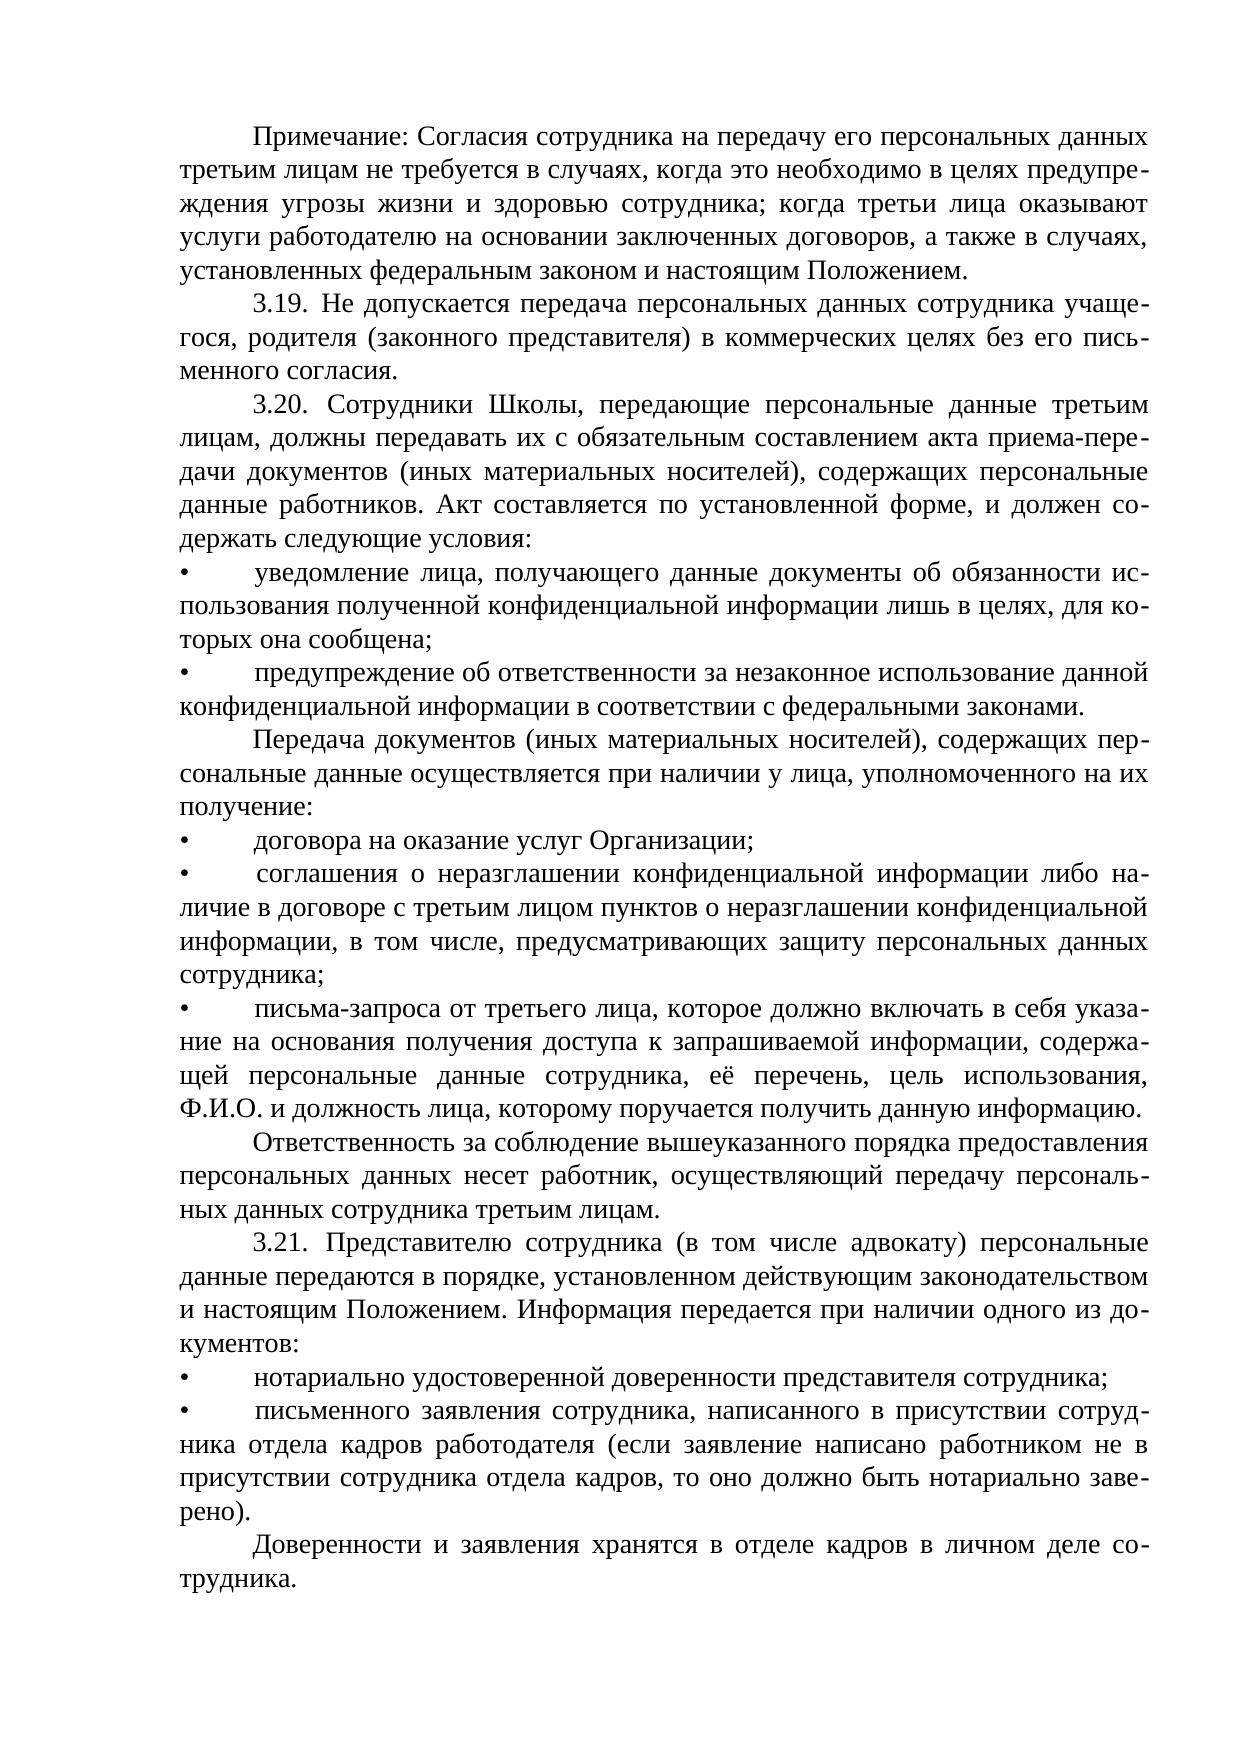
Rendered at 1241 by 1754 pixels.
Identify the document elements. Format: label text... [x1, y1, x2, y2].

list Сотрудники Школы, передающие персональные данные третьим лицам, должны передавать их с обязательным составлением акта приема-передачи документов (иных материальных носителей), содержащих персональные данные работников. Акт составляется по установленной форме, и должен содержать следующие условия: [179, 386, 1149, 554]
text Доверенности и заявления хранятся в отделе кадров в личном деле сотрудника. [179, 1527, 1149, 1594]
list предупреждение об ответственности за незаконное использование данной конфиденциальной информации в соответствии с федеральными законами. [179, 655, 1149, 722]
list соглашения о неразглашении конфиденциальной информации либо наличие в договоре с третьим лицом пунктов о неразглашении конфиденциальной информации, в том числе, предусматривающих защиту персональных данных сотрудника; [179, 856, 1149, 990]
list письменного заявления сотрудника, написанного в присутствии сотрудника отдела кадров работодателя (если заявление написано работником не в присутствии сотрудника отдела кадров, то оно должно быть нотариально заверено). [179, 1393, 1149, 1527]
list Не допускается передача персональных данных сотрудника учащегося, родителя (законного представителя) в коммерческих целях без его письменного согласия. [179, 286, 1149, 386]
list письма-запроса от третьего лица, которое должно включать в себя указание на основания получения доступа к запрашиваемой информации, содержащей персональные данные сотрудника, её перечень, цель использования, Ф.И.О. и должность лица, которому поручается получить данную информацию. [179, 990, 1149, 1124]
text Передача документов (иных материальных носителей), содержащих персональные данные осуществляется при наличии у лица, уполномоченного на их получение: [179, 722, 1149, 822]
list уведомление лица, получающего данные документы об обязанности использования полученной конфиденциальной информации лишь в целях, для которых она сообщена; [179, 554, 1149, 655]
list договора на оказание услуг Организации; [179, 822, 1152, 856]
text Примечание: Согласия сотрудника на передачу его персональных данных третьим лицам не требуется в случаях, когда это необходимо в целях предупреждения угрозы жизни и здоровью сотрудника; когда третьи лица оказывают услуги работодателю на основании заключенных договоров, а также в случаях, установленных федеральным законом и настоящим Положением. [179, 118, 1149, 286]
text Ответственность за соблюдение вышеуказанного порядка предоставления персональных данных несет работник, осуществляющий передачу персональных данных сотрудника третьим лицам. [179, 1124, 1149, 1225]
list нотариально удостоверенной доверенности представителя сотрудника; [179, 1359, 1152, 1393]
list Представителю сотрудника (в том числе адвокату) персональные данные передаются в порядке, установленном действующим законодательством и настоящим Положением. Информация передается при наличии одного из документов: [179, 1225, 1149, 1359]
